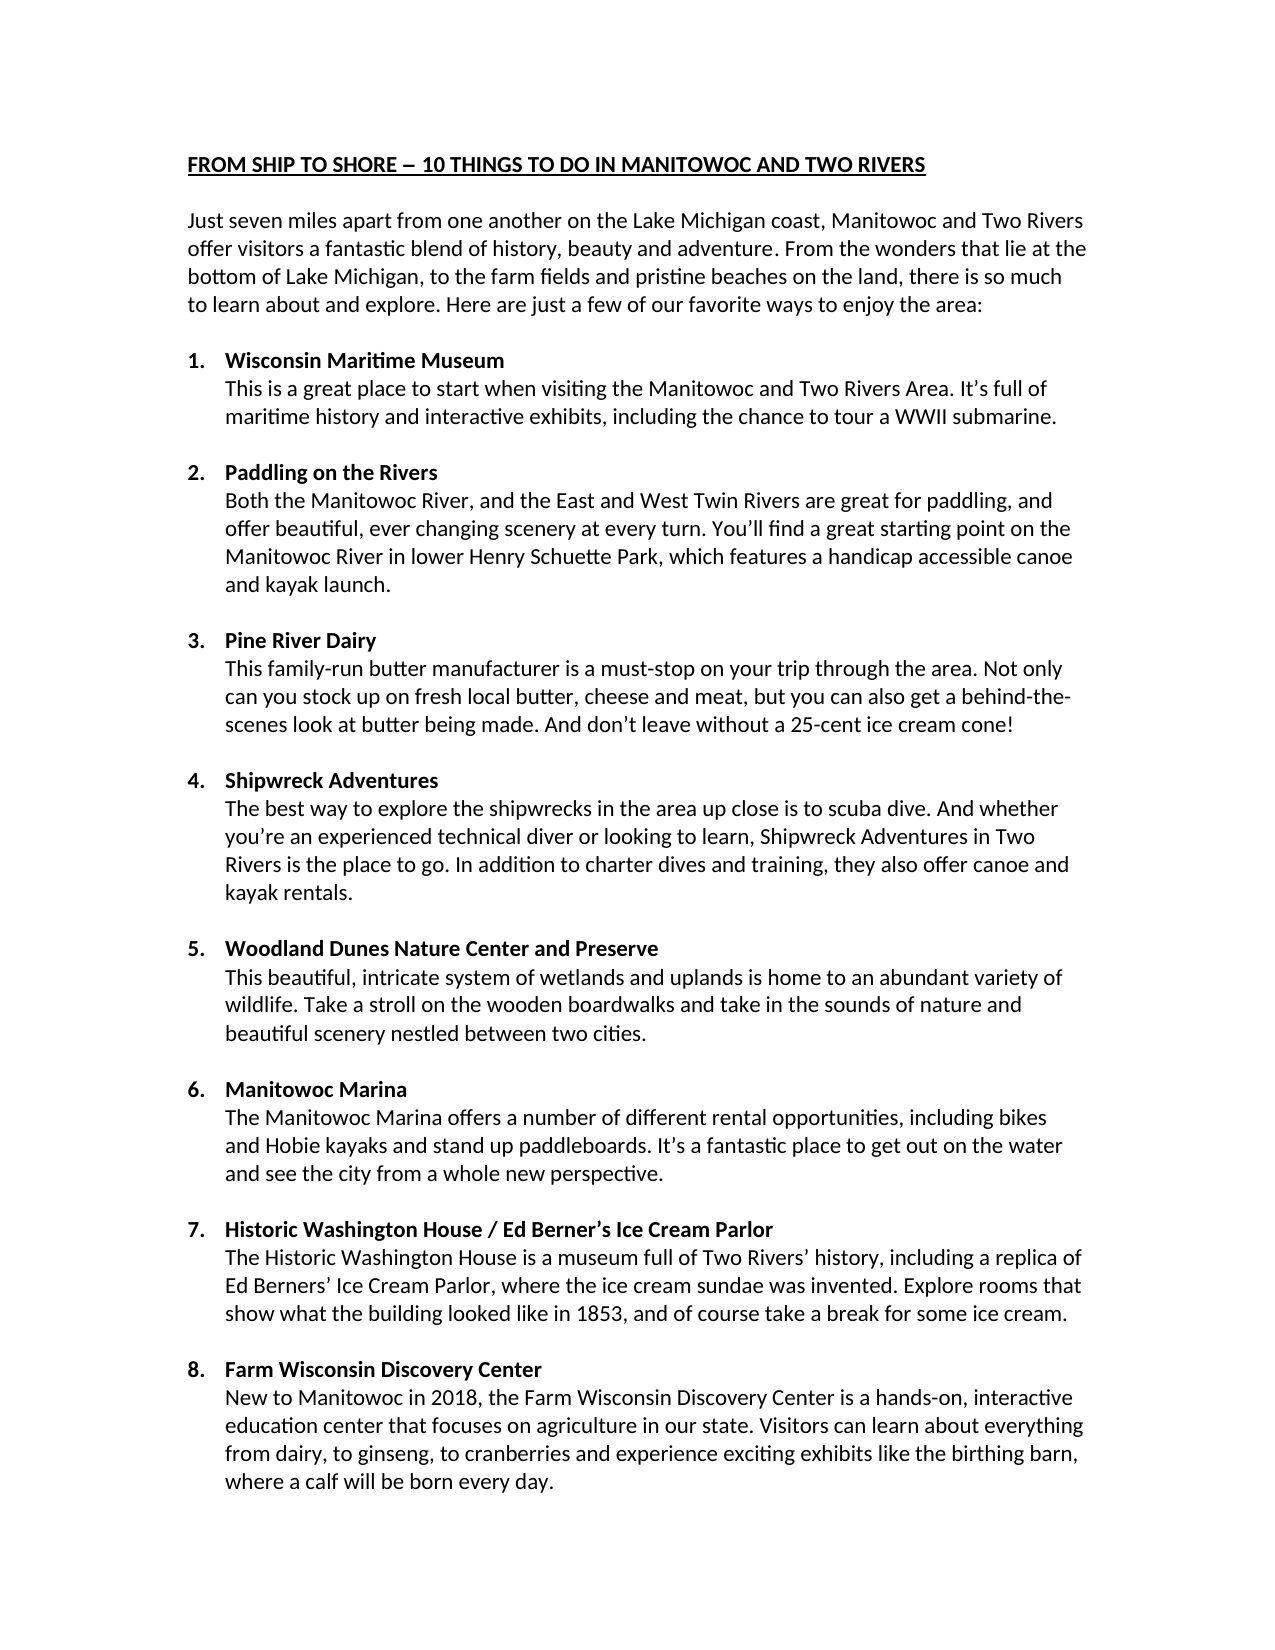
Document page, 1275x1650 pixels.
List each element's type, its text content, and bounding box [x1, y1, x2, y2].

list The Manitowoc Marina offers a number of different rental opportunities, including bikes and Hobie kayaks and stand up paddleboards. It’s a fantastic place to get out on the water and see the city from a whole new perspective. [225, 1103, 1087, 1187]
list Paddling on the Rivers [187, 458, 1087, 486]
list Manitowoc Marina [187, 1075, 1087, 1103]
list Farm Wisconsin Discovery Center [187, 1355, 1087, 1383]
list Shipwreck Adventures [187, 766, 1087, 794]
list Wisconsin Maritime Museum [187, 346, 1087, 374]
text Just seven miles apart from one another on the Lake Michigan coast, Manitowoc and Two Rivers offer visitors a fantastic blend of history, beauty and adventure. From the wonders that lie at the bottom of Lake Michigan, to the farm fields and pristine beaches on the land, there is so much to learn about and explore. Here are just a few of our favorite ways to enjoy the area: [187, 206, 1087, 318]
list Historic Washington House / Ed Berner’s Ice Cream Parlor [187, 1215, 1087, 1243]
list Both the Manitowoc River, and the East and West Twin Rivers are great for paddling, and offer beautiful, ever changing scenery at every turn. You’ll find a great starting point on the Manitowoc River in lower Henry Schuette Park, which features a handicap accessible canoe and kayak launch. [225, 486, 1087, 598]
text FROM SHIP TO SHORE – 10 THINGS TO DO IN MANITOWOC AND TWO RIVERS [187, 150, 1087, 178]
list The best way to explore the shipwrecks in the area up close is to scuba dive. And whether you’re an experienced technical diver or looking to learn, Shipwreck Adventures in Two Rivers is the place to go. In addition to charter dives and training, they also offer canoe and kayak rentals. [225, 794, 1087, 907]
text New to Manitowoc in 2018, the Farm Wisconsin Discovery Center is a hands-on, interactive education center that focuses on agriculture in our state. Visitors can learn about everything from dairy, to ginseng, to cranberries and experience exciting exhibits like the birthing barn, where a calf will be born every day. [225, 1383, 1087, 1495]
list The Historic Washington House is a museum full of Two Rivers’ history, including a replica of Ed Berners’ Ice Cream Parlor, where the ice cream sundae was invented. Explore rooms that show what the building looked like in 1853, and of course take a break for some ice cream. [225, 1243, 1087, 1327]
list This family-run butter manufacturer is a must-stop on your trip through the area. Not only can you stock up on fresh local butter, cheese and meat, but you can also get a behind-the-scenes look at butter being made. And don’t leave without a 25-cent ice cream cone! [225, 654, 1087, 738]
list This is a great place to start when visiting the Manitowoc and Two Rivers Area. It’s full of maritime history and interactive exhibits, including the chance to tour a WWII submarine. [225, 374, 1087, 430]
list Woodland Dunes Nature Center and Preserve [187, 934, 1087, 963]
list Pine River Dairy [187, 626, 1087, 654]
list This beautiful, intricate system of wetlands and uplands is home to an abundant variety of wildlife. Take a stroll on the wooden boardwalks and take in the sounds of nature and beautiful scenery nestled between two cities. [225, 963, 1087, 1047]
